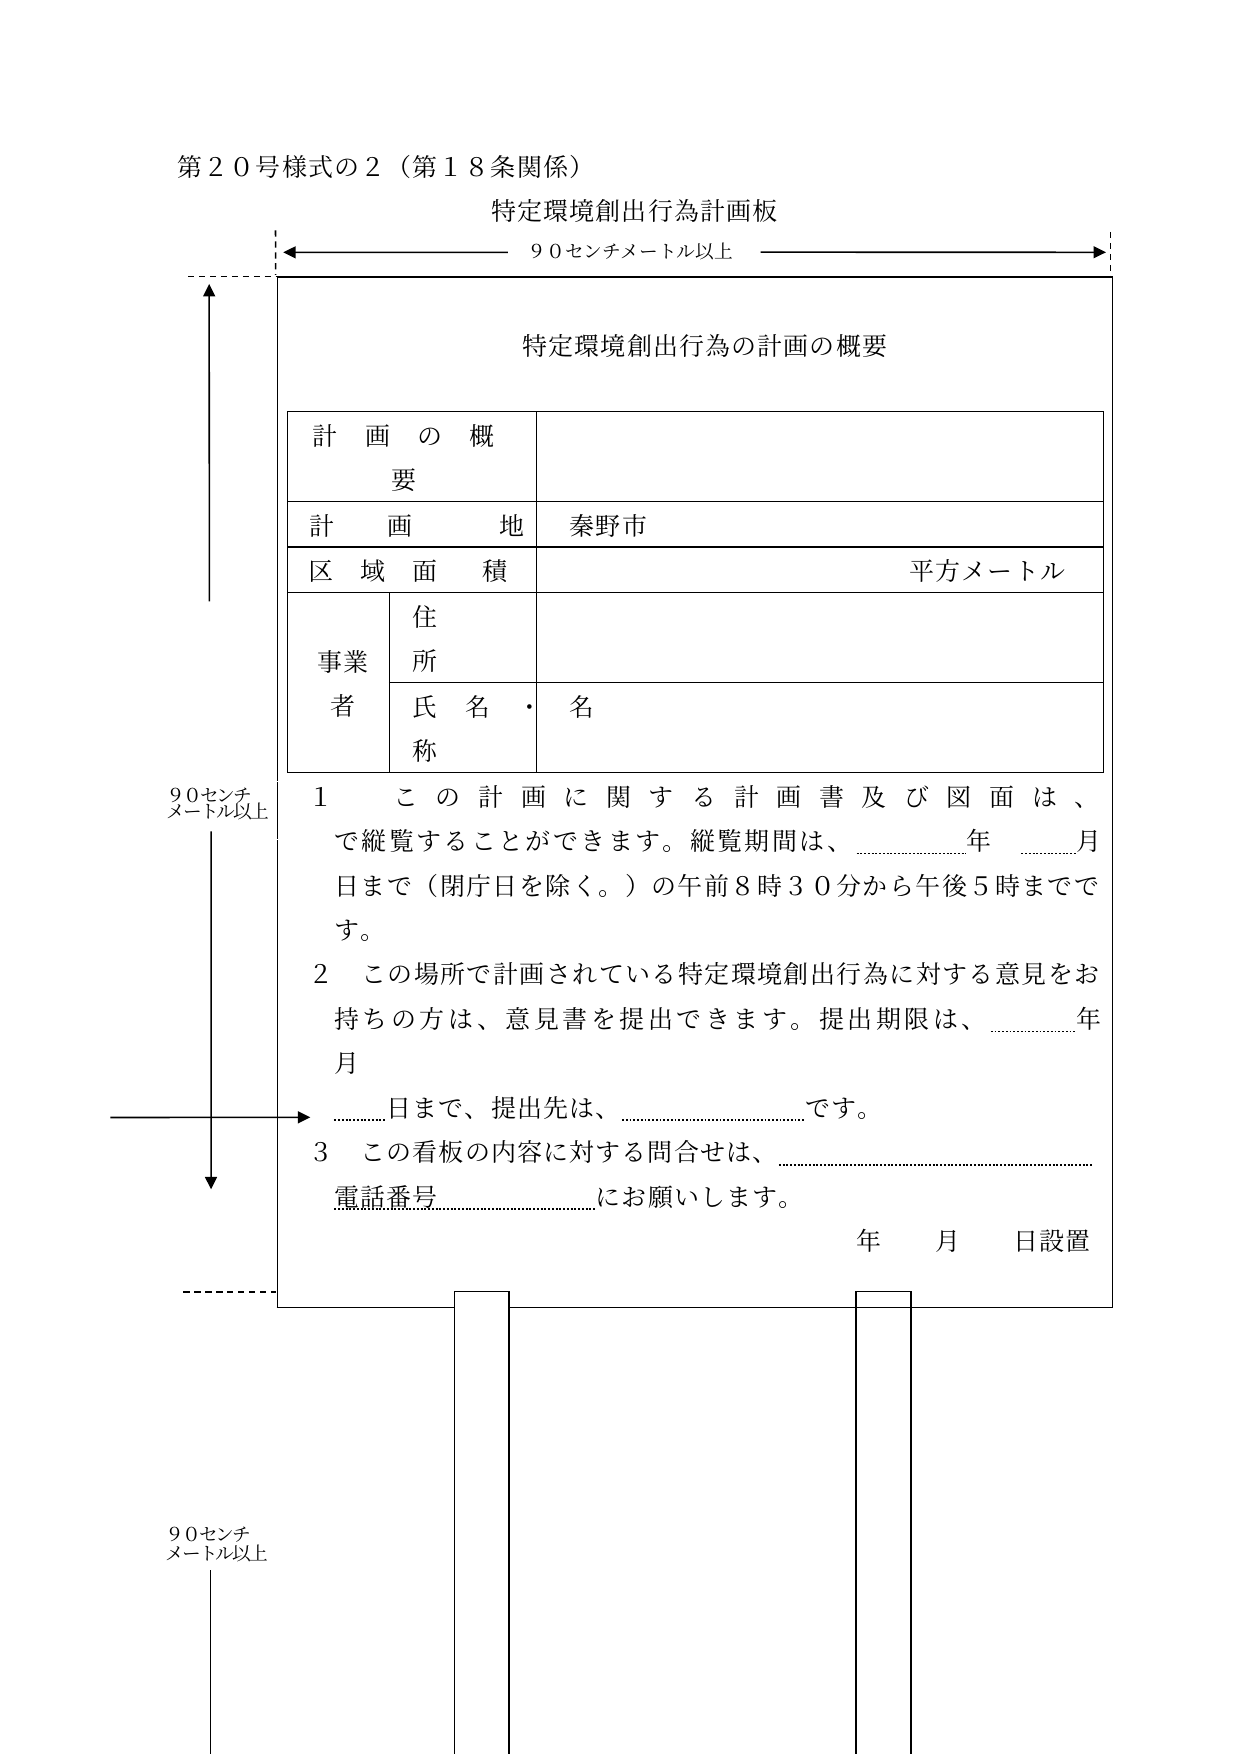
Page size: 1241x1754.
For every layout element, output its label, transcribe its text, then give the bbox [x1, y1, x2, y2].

table_header 特定環境創出行為の計画の概要 １ この計画に関する計画書及び図面は、 で縦覧することができます。縦覧期間は、 年 月 日まで（閉庁日を除く。）の午前８時３０分から午後５時までです。 ２ この場所で計画されている特定環境創出行為に対する意見をお持ちの方は、意見書を提出できます。提出期限は、 年 月 日まで、提出先は、 です。 ３ この看板の内容に対する問合せは、 電話番号 にお願いします。 年 月 日設置 [278, 278, 1112, 1307]
text 第２０号様式の２（第１８条関係） [177, 143, 1092, 187]
text 特定環境創出行為計画板 [177, 187, 1092, 232]
